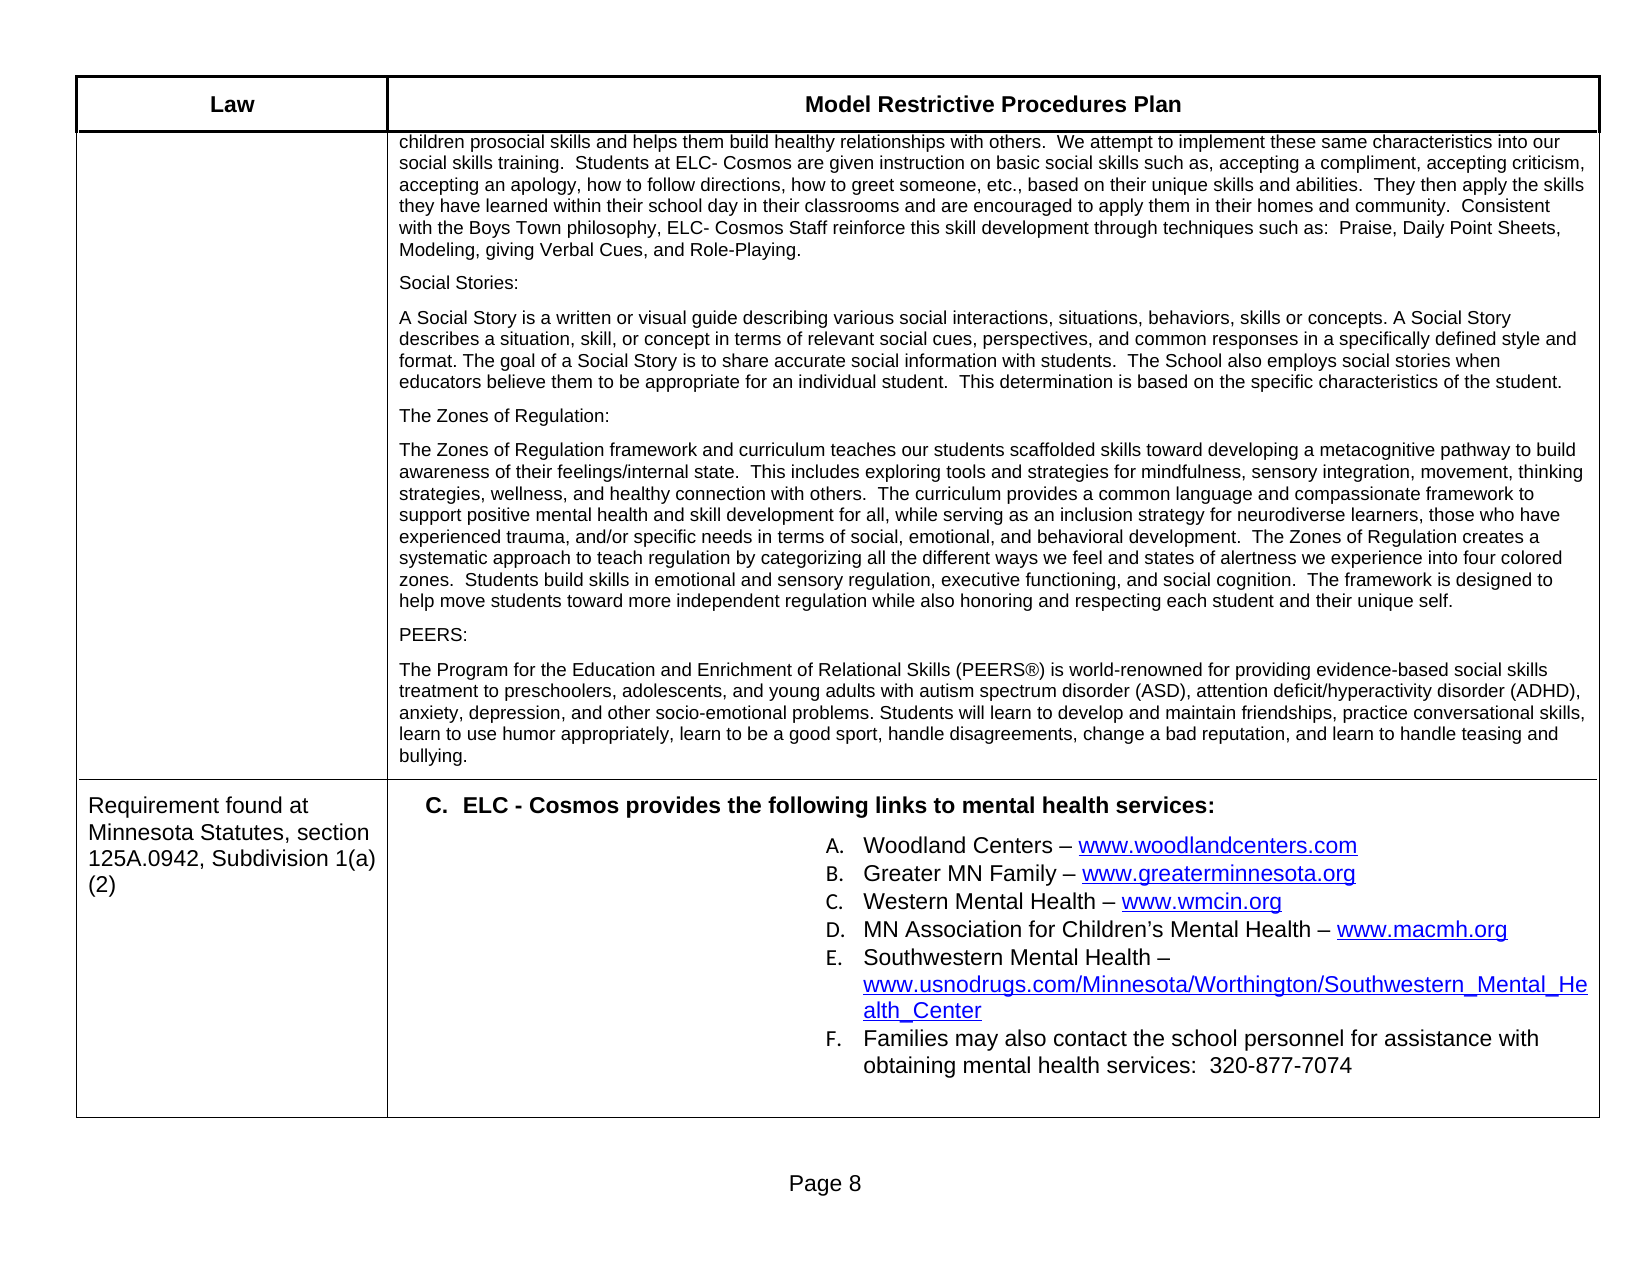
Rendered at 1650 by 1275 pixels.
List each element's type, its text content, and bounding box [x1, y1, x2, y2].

table_header Law [78, 78, 386, 129]
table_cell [388, 130, 1599, 779]
table_cell C. ELC - Cosmos provides the following links to mental health services: Woodland Centers – www.woodlandcenters.com Greater MN Family – www.greaterminnesota.org Western Mental Health – www.wmcin.org MN Association for Children’s Mental Health – www.macmh.org Southwestern Mental Health – www.usnodrugs.com/Minnesota/Worthington/Southwestern_Mental_Health_Center Families may also contact the school personnel for assistance with obtaining mental health services: 320-877-7074 [388, 779, 1599, 1117]
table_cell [77, 130, 387, 779]
table_header Model Restrictive Procedures Plan [389, 78, 1598, 129]
table_cell Requirement found at Minnesota Statutes, section 125A.0942, Subdivision 1(a)(2) [77, 779, 387, 1117]
